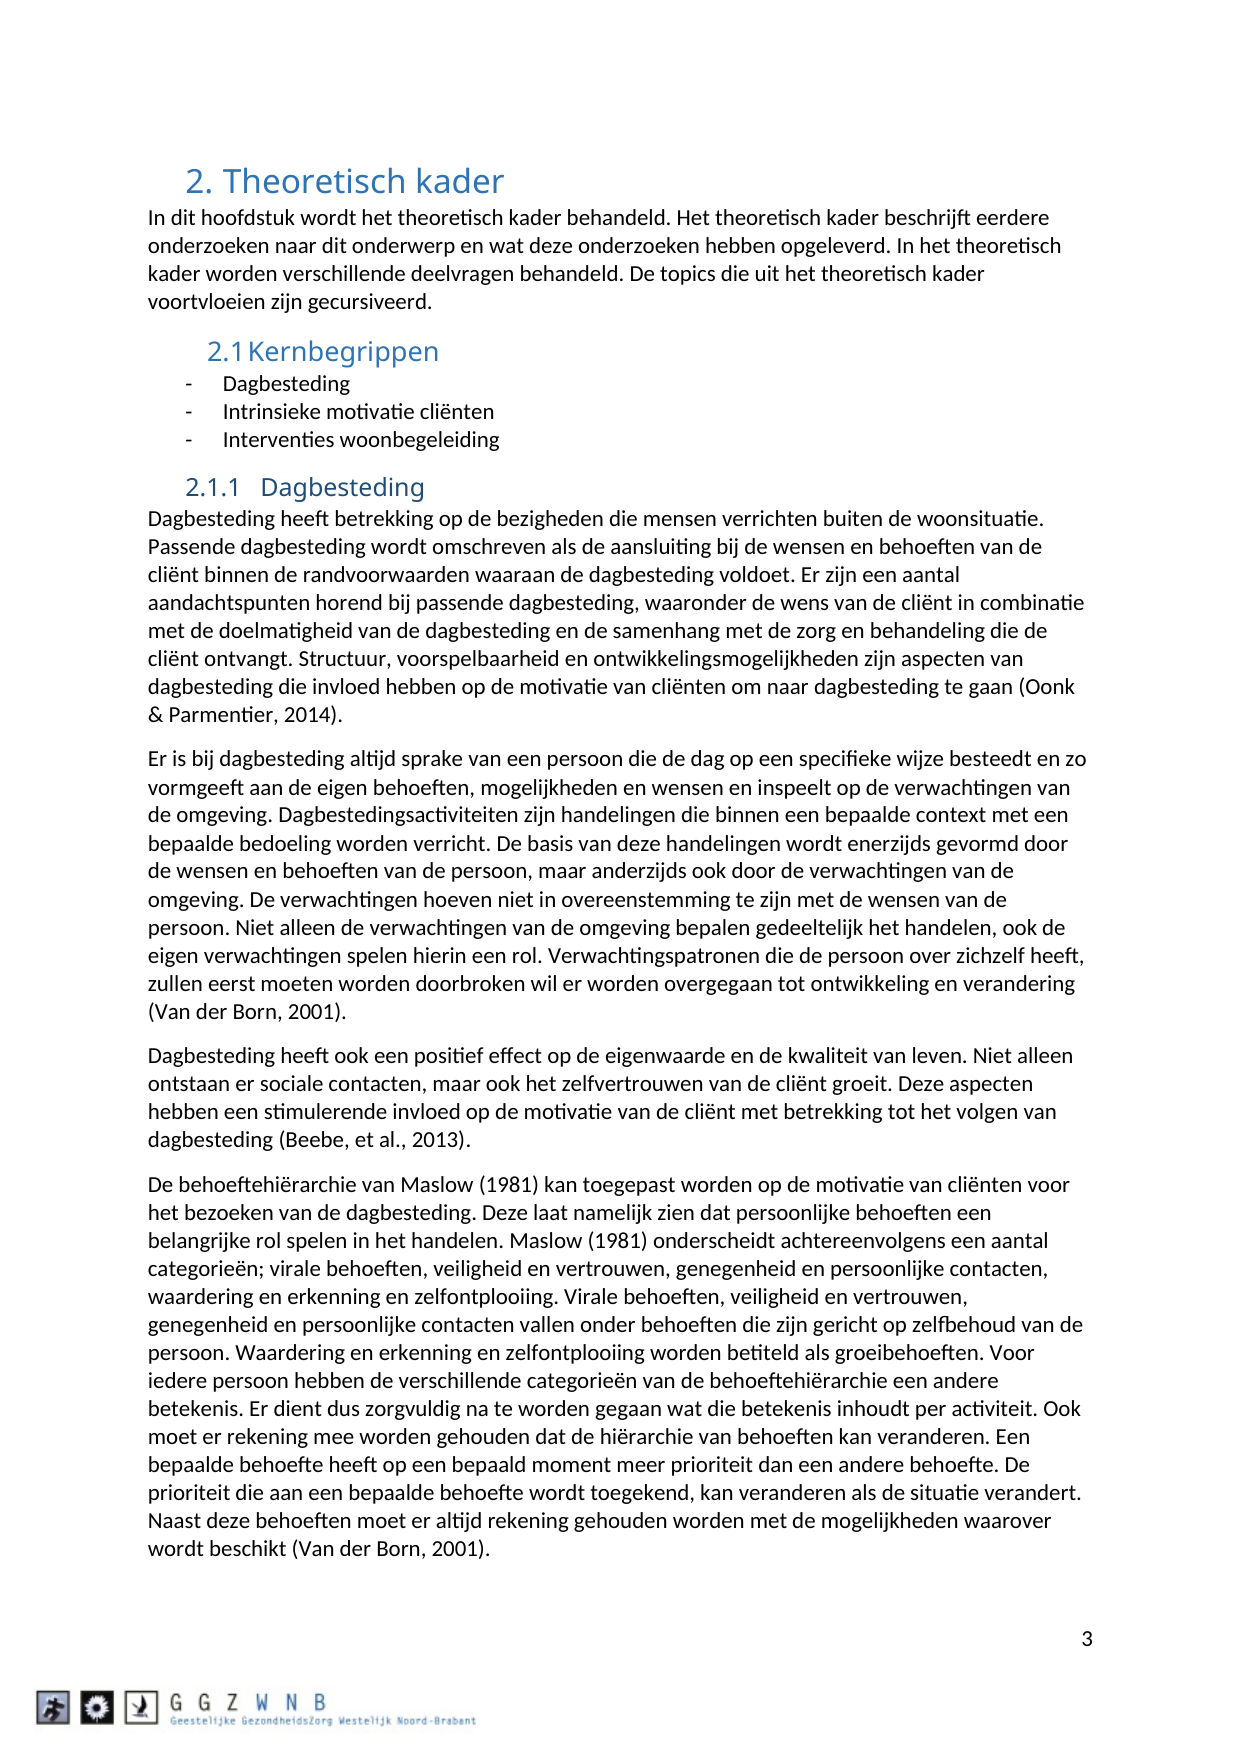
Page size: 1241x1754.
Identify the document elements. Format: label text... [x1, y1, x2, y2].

text Er is bij dagbesteding altijd sprake van een persoon die de dag op een specifieke wijze besteedt en zo vormgeeft aan de eigen behoeften, mogelijkheden en wensen en inspeelt op de verwachtingen van de omgeving. Dagbestedingsactiviteiten zijn handelingen die binnen een bepaalde context met een bepaalde bedoeling worden verricht. De basis van deze handelingen wordt enerzijds gevormd door de wensen en behoeften van de persoon, maar anderzijds ook door de verwachtingen van de omgeving. De verwachtingen hoeven niet in overeenstemming te zijn met de wensen van de persoon. Niet alleen de verwachtingen van de omgeving bepalen gedeeltelijk het handelen, ook de eigen verwachtingen spelen hierin een rol. Verwachtingspatronen die de persoon over zichzelf heeft, zullen eerst moeten worden doorbroken wil er worden overgegaan tot ontwikkeling en verandering (Van der Born, 2001). [148, 744, 1093, 1025]
list Intrinsieke motivatie cliënten [185, 397, 1093, 425]
list Interventies woonbegeleiding [185, 425, 1093, 453]
picture [9, 1663, 559, 1741]
subtitle Kernbegrippen [207, 332, 1093, 369]
text Dagbesteding heeft ook een positief effect op de eigenwaarde en de kwaliteit van leven. Niet alleen ontstaan er sociale contacten, maar ook het zelfvertrouwen van de cliënt groeit. Deze aspecten hebben een stimulerende invloed op de motivatie van de cliënt met betrekking tot het volgen van dagbesteding. [148, 1041, 1093, 1153]
text In dit hoofdstuk wordt het theoretisch kader behandeld. Het theoretisch kader beschrijft eerdere onderzoeken naar dit onderwerp en wat deze onderzoeken hebben opgeleverd. In het theoretisch kader worden verschillende deelvragen behandeld. De topics die uit het theoretisch kader voortvloeien zijn gecursiveerd. [148, 203, 1093, 315]
subtitle Theoretisch kader [185, 158, 1093, 203]
subtitle Dagbesteding [185, 470, 1093, 504]
text De behoeftehiërarchie van Maslow (1981) kan toegepast worden op de motivatie van cliënten voor het bezoeken van de dagbesteding. Deze laat namelijk zien dat persoonlijke behoeften een belangrijke rol spelen in het handelen. Maslow (1981) onderscheidt achtereenvolgens een aantal categorieën; virale behoeften, veiligheid en vertrouwen, genegenheid en persoonlijke contacten, waardering en erkenning en zelfontplooiing. Virale behoeften, veiligheid en vertrouwen, genegenheid en persoonlijke contacten vallen onder behoeften die zijn gericht op zelfbehoud van de persoon. Waardering en erkenning en zelfontplooiing worden betiteld als groeibehoeften. Voor iedere persoon hebben de verschillende categorieën van de behoeftehiërarchie een andere betekenis. Er dient dus zorgvuldig na te worden gegaan wat die betekenis inhoudt per activiteit. Ook moet er rekening mee worden gehouden dat de hiërarchie van behoeften kan veranderen. Een bepaalde behoefte heeft op een bepaald moment meer prioriteit dan een andere behoefte. De prioriteit die aan een bepaalde behoefte wordt toegekend, kan veranderen als de situatie verandert. Naast deze behoeften moet er altijd rekening gehouden worden met de mogelijkheden waarover wordt beschikt (Van der Born, 2001). [148, 1170, 1093, 1562]
text Dagbesteding heeft betrekking op de bezigheden die mensen verrichten buiten de woonsituatie. Passende dagbesteding wordt omschreven als de aansluiting bij de wensen en behoeften van de cliënt binnen de randvoorwaarden waaraan de dagbesteding voldoet. Er zijn een aantal aandachtspunten horend bij passende dagbesteding, waaronder de wens van de cliënt in combinatie met de doelmatigheid van de dagbesteding en de samenhang met de zorg en behandeling die de cliënt ontvangt. Structuur, voorspelbaarheid en ontwikkelingsmogelijkheden zijn aspecten van dagbesteding die invloed hebben op de motivatie van cliënten om naar dagbesteding te gaan (Oonk & Parmentier, 2014). [148, 504, 1093, 728]
list Dagbesteding [185, 369, 1093, 397]
